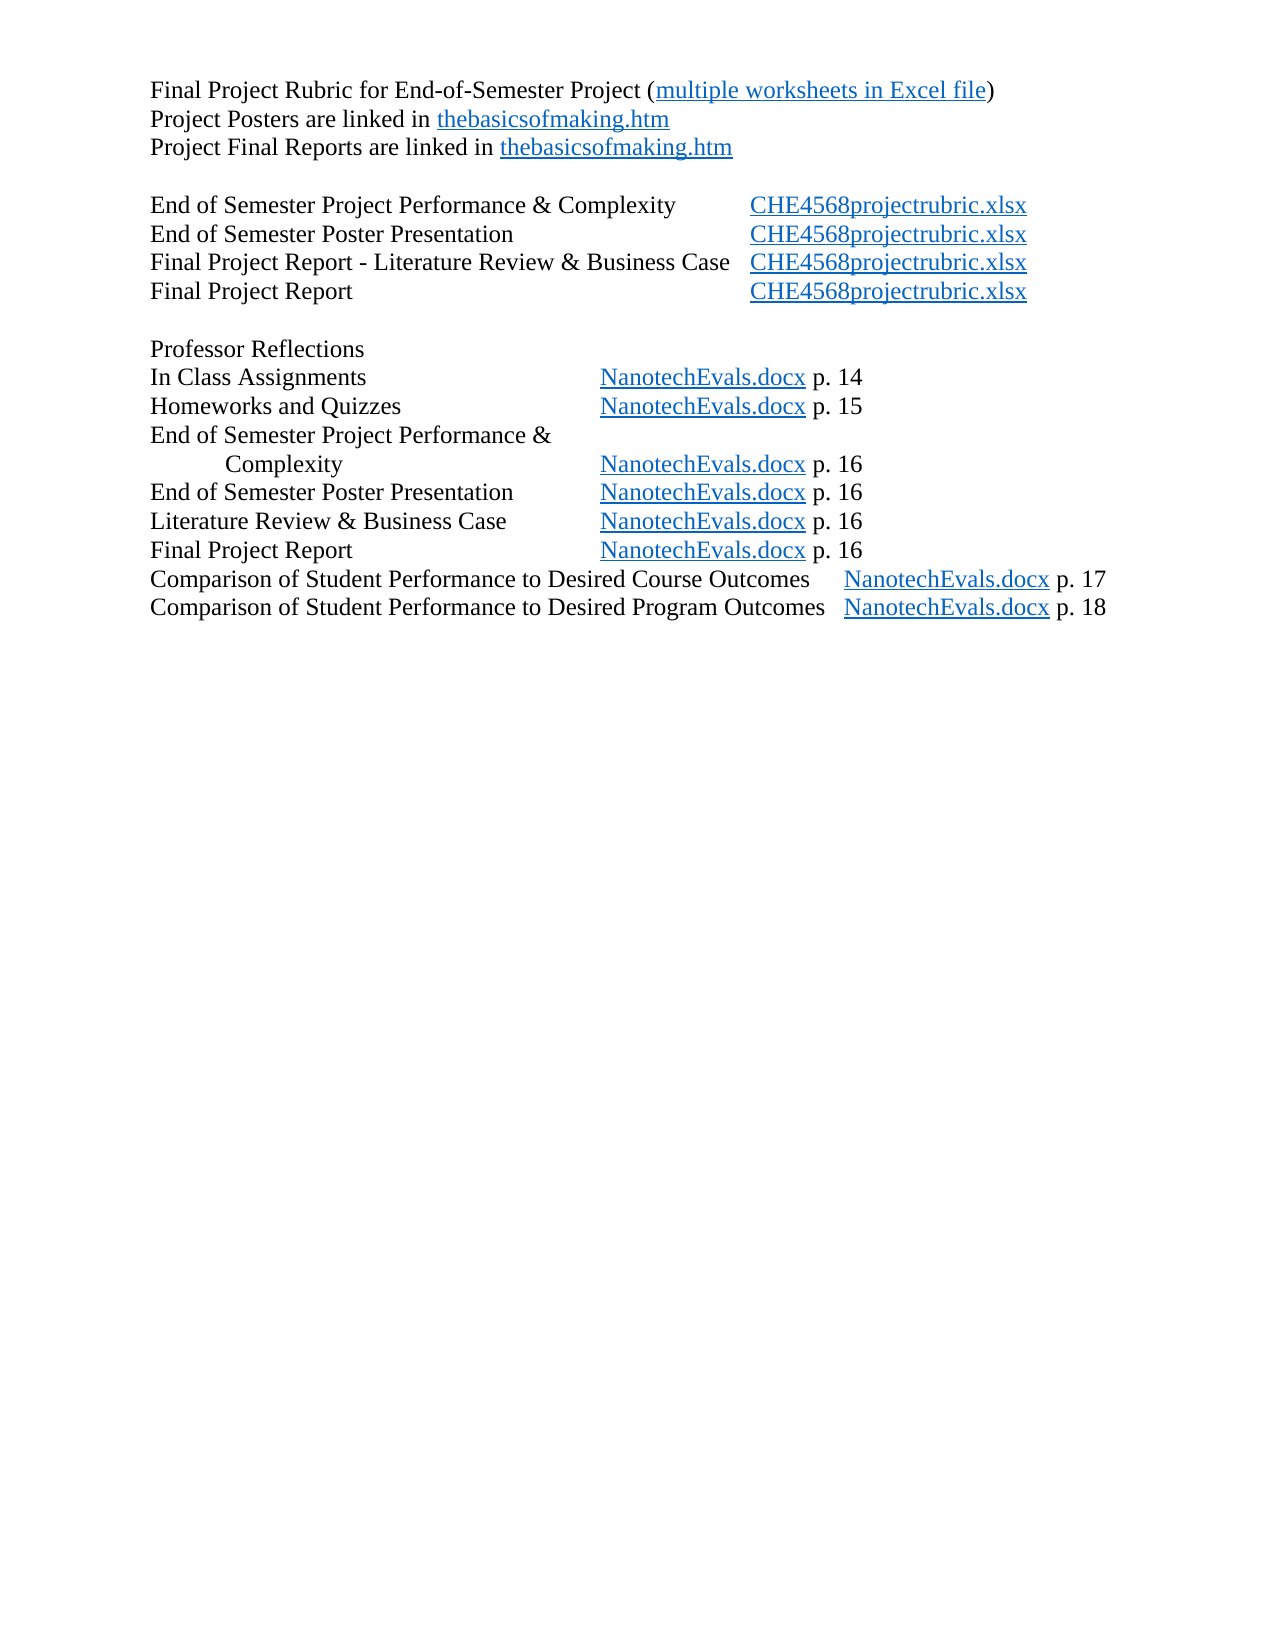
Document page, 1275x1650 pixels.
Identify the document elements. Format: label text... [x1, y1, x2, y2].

text End of Semester Project Performance & [150, 420, 1125, 449]
text Professor Reflections [150, 334, 1125, 362]
text In Class Assignments NanotechEvals.docx p. 14 [150, 362, 1125, 391]
text End of Semester Poster Presentation CHE4568projectrubric.xlsx [150, 219, 1125, 247]
text Final Project Report - Literature Review & Business Case CHE4568projectrubric.xlsx [150, 247, 1125, 276]
text Homeworks and Quizzes NanotechEvals.docx p. 15 [150, 391, 1125, 420]
text Project Posters are linked in thebasicsofmaking.htm [150, 104, 1125, 132]
text Comparison of Student Performance to Desired Program Outcomes NanotechEvals.docx p. 18 [150, 592, 1125, 621]
text Complexity NanotechEvals.docx p. 16 [150, 449, 1125, 477]
text End of Semester Poster Presentation NanotechEvals.docx p. 16 [150, 477, 1125, 506]
text End of Semester Project Performance & Complexity CHE4568projectrubric.xlsx [150, 190, 1125, 219]
text Final Project Report NanotechEvals.docx p. 16 [150, 535, 1125, 564]
text Comparison of Student Performance to Desired Course Outcomes NanotechEvals.docx p. 17 [150, 564, 1125, 592]
text Final Project Rubric for End-of-Semester Project (multiple worksheets in Excel file) [150, 75, 1125, 104]
text Project Final Reports are linked in thebasicsofmaking.htm [150, 132, 1125, 161]
text Final Project Report CHE4568projectrubric.xlsx [150, 276, 1125, 305]
text Literature Review & Business Case NanotechEvals.docx p. 16 [150, 506, 1125, 535]
